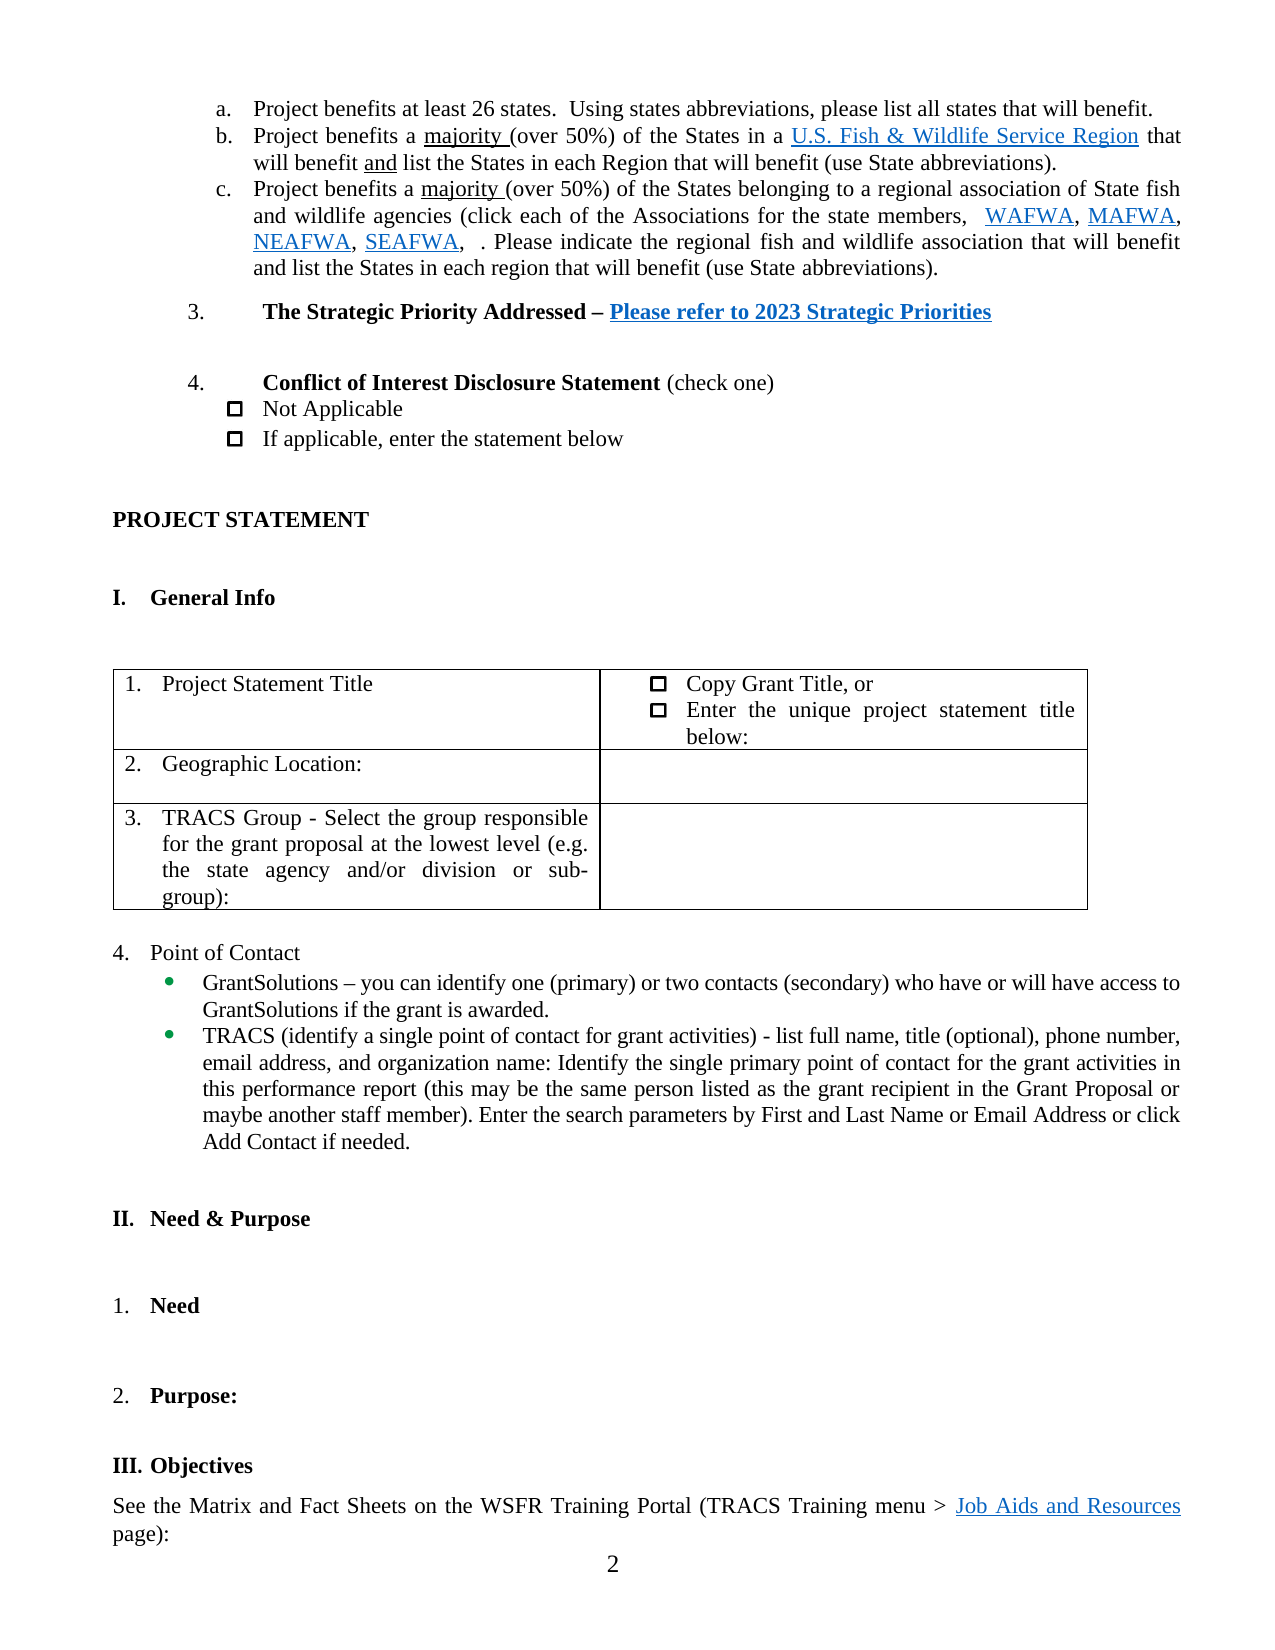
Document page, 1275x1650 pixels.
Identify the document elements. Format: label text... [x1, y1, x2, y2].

list Not Applicable [225, 395, 1181, 421]
picture [226, 399, 243, 417]
list Conflict of Interest Disclosure Statement (check one) [187, 368, 1181, 395]
picture [649, 701, 667, 718]
table_cell TRACS Group - Select the group responsible for the grant proposal at the lowest level (e.g. the state agency and/or division or sub-group): [114, 804, 599, 909]
list Need [112, 1292, 1181, 1318]
list Point of Contact [112, 939, 1181, 965]
list GrantSolutions – you can identify one (primary) or two contacts (secondary) who have or will have access to GrantSolutions if the grant is awarded. [165, 969, 1181, 1022]
table_cell [601, 750, 1087, 803]
subtitle Need & Purpose [112, 1205, 1181, 1232]
text See the Matrix and Fact Sheets on the WSFR Training Portal (TRACS Training menu > Job Aids and Resources page): [112, 1492, 1181, 1546]
list TRACS (identify a single point of contact for grant activities) - list full name, title (optional), phone number, email address, and organization name: Identify the single primary point of contact for the grant activities in this performance report (this may be the same person listed as the grant recipient in the Grant Proposal or maybe another staff member). Enter the search parameters by First and Last Name or Email Address or click Add Contact if needed. [165, 1022, 1181, 1154]
subtitle Objectives [112, 1452, 1181, 1479]
list The Strategic Priority Addressed – Please refer to 2023 Strategic Priorities [187, 298, 1181, 324]
table_header Copy Grant Title, or Enter the unique project statement title below: [601, 670, 1087, 749]
text PROJECT STATEMENT [112, 507, 1181, 533]
table_cell Geographic Location: [114, 750, 599, 803]
list If applicable, enter the statement below [225, 425, 1181, 451]
subtitle General Info [112, 584, 1181, 611]
table_header Project Statement Title [114, 670, 599, 749]
table_cell [601, 804, 1087, 909]
list Project benefits a majority (over 50%) of the States belonging to a regional association of State fish and wildlife agencies (click each of the Associations for the state members, WAFWA, MAFWA, NEAFWA, SEAFWA, . Please indicate the regional fish and wildlife association that will benefit and list the States in each region that will benefit (use State abbreviations). [216, 175, 1181, 281]
picture [226, 429, 243, 447]
list Project benefits a majority (over 50%) of the States in a U.S. Fish & Wildlife Service Region that will benefit and list the States in each Region that will benefit (use State abbreviations). [216, 123, 1181, 175]
picture [649, 674, 667, 692]
list Purpose: [112, 1382, 1181, 1409]
list Project benefits at least 26 states. Using states abbreviations, please list all states that will benefit. [216, 96, 1181, 122]
